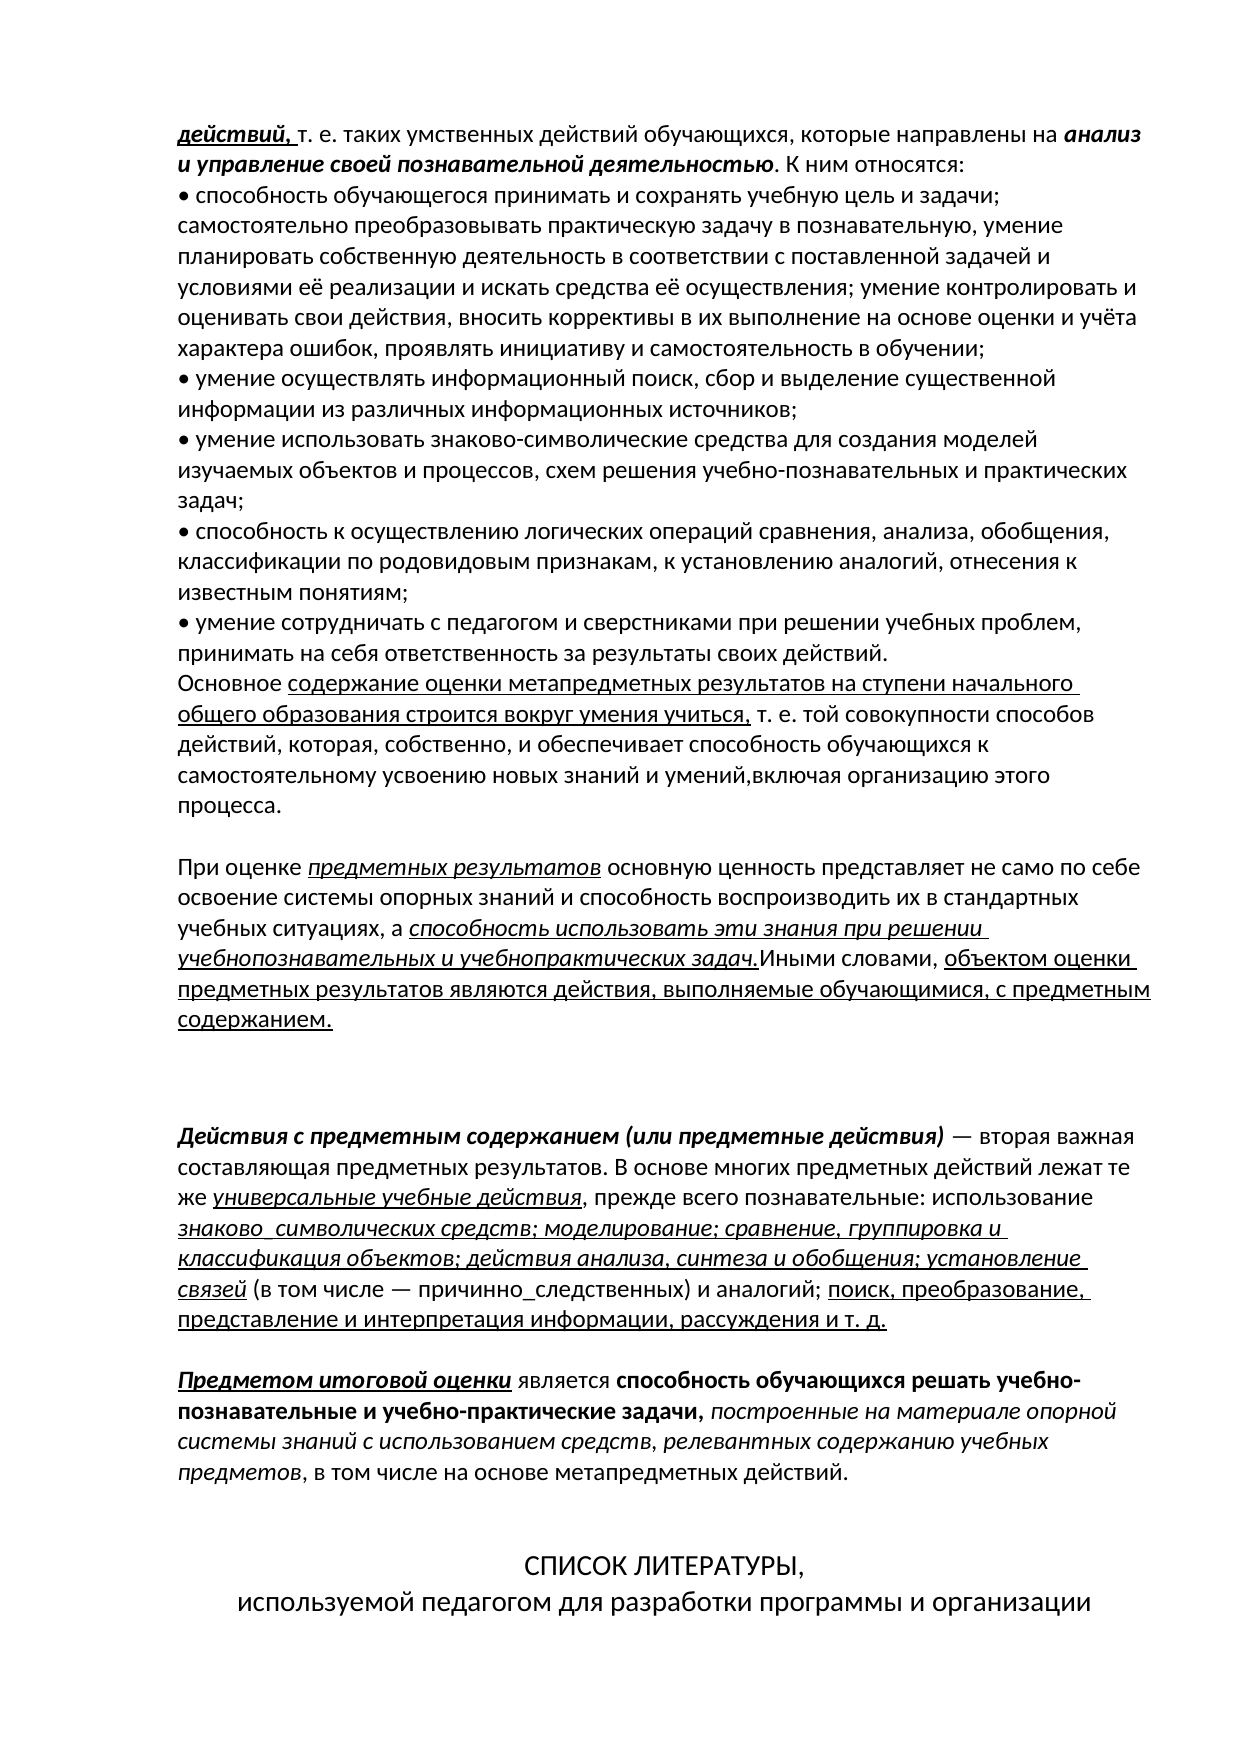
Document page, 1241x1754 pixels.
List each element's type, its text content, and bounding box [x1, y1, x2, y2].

text • умение использовать знаково-символические средства для создания моделей изучаемых объектов и процессов, схем решения учебно-познавательных и практических задач; [177, 423, 1152, 515]
text • способность обучающегося принимать и сохранять учебную цель и задачи; самостоятельно преобразовывать практическую задачу в познавательную, умение планировать собственную деятельность в соответствии с поставленной задачей и условиями её реализации и искать средства её осуществления; умение контролировать и оценивать свои действия, вносить коррективы в их выполнение на основе оценки и учёта характера ошибок, проявлять инициативу и самостоятельность в обучении; [177, 179, 1152, 362]
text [177, 118, 1152, 179]
text СПИСОК ЛИТЕРАТУРЫ, [177, 1547, 1152, 1583]
text Основное содержание оценки метапредметных результатов на ступени начального общего образования строится вокруг умения учиться, т. е. той совокупности способов действий, которая, собственно, и обеспечивает способность обучающихся к самостоятельному усвоению новых знаний и умений,включая организацию этого процесса. [177, 667, 1152, 820]
text • умение осуществлять информационный поиск, сбор и выделение существенной информации из различных информационных источников; [177, 362, 1152, 423]
text • умение сотрудничать с педагогом и сверстниками при решении учебных проблем, принимать на себя ответственность за результаты своих действий. [177, 606, 1152, 667]
text • способность к осуществлению логических операций сравнения, анализа, обобщения, классификации по родовидовым признакам, к установлению аналогий, отнесения к известным понятиям; [177, 515, 1152, 606]
text используемой педагогом для разработки программы и организации [177, 1583, 1152, 1619]
text Действия с предметным содержанием (или предметные действия) — вторая важная составляющая предметных результатов. В основе многих предметных действий лежат те же универсальные учебные действия, прежде всего познавательные: использование знаково_символических средств; моделирование; сравнение, группировка и классификация объектов; действия анализа, синтеза и обобщения; установление связей (в том числе — причинно_следственных) и аналогий; поиск, преобразование, представление и интерпретация информации, рассуждения и т. д. [177, 1120, 1152, 1334]
text Предметом итоговой оценки является способность обучающихся решать учебно-познавательные и учебно-практические задачи, построенные на материале опорной системы знаний с использованием средств, релевантных содержанию учебных предметов, в том числе на основе метапредметных действий. [177, 1364, 1152, 1486]
text При оценке предметных результатов основную ценность представляет не само по себе освоение системы опорных знаний и способность воспроизводить их в стандартных учебных ситуациях, а способность использовать эти знания при решении учебнопознавательных и учебнопрактических задач.Иными словами, объектом оценки предметных результатов являются действия, выполняемые обучающимися, с предметным содержанием. [177, 851, 1152, 1034]
